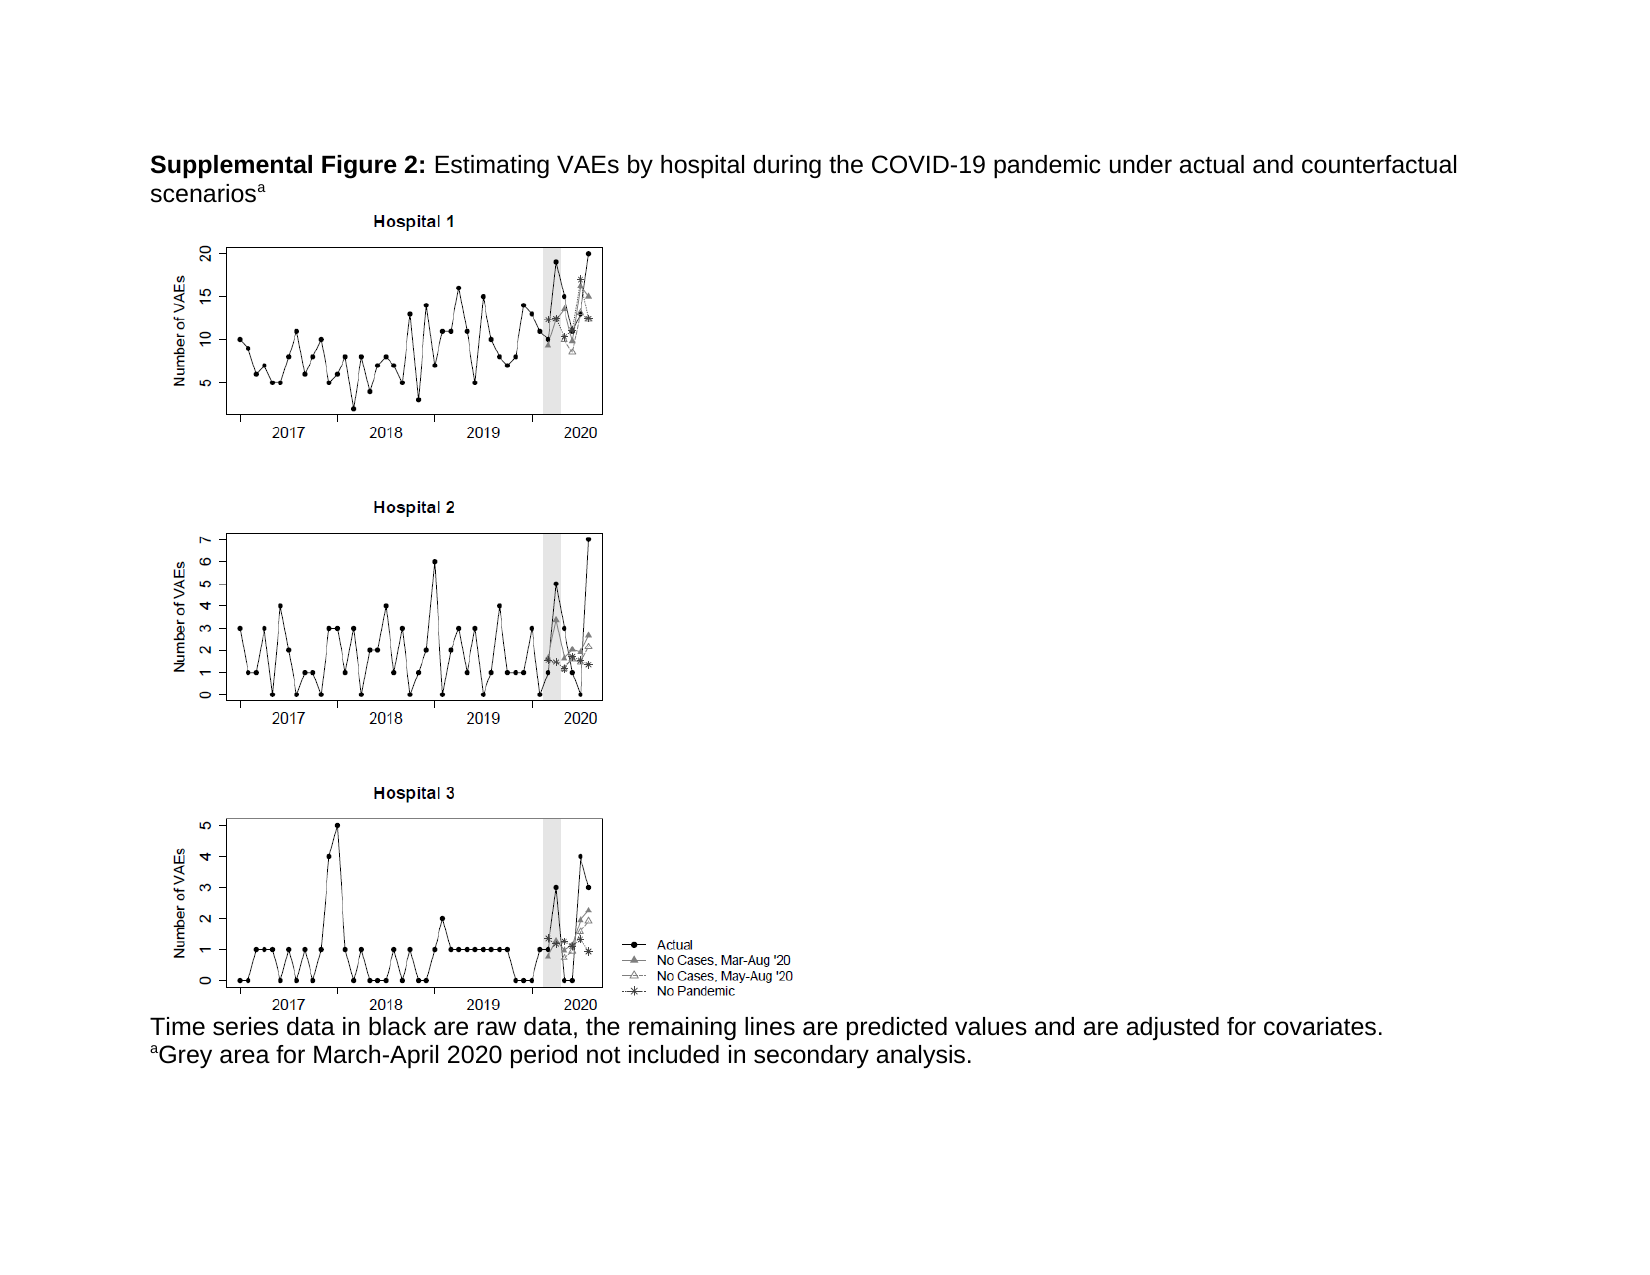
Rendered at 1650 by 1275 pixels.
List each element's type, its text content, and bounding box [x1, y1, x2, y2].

text aGrey area for March-April 2020 period not included in secondary analysis. [150, 1040, 1500, 1069]
text Supplemental Figure 2: Estimating VAEs by hospital during the COVID-19 pandemic under actual and counterfactual scenariosa [150, 150, 1500, 207]
text Time series data in black are raw data, the remaining lines are predicted values and are adjusted for covariates. [150, 1011, 1500, 1040]
